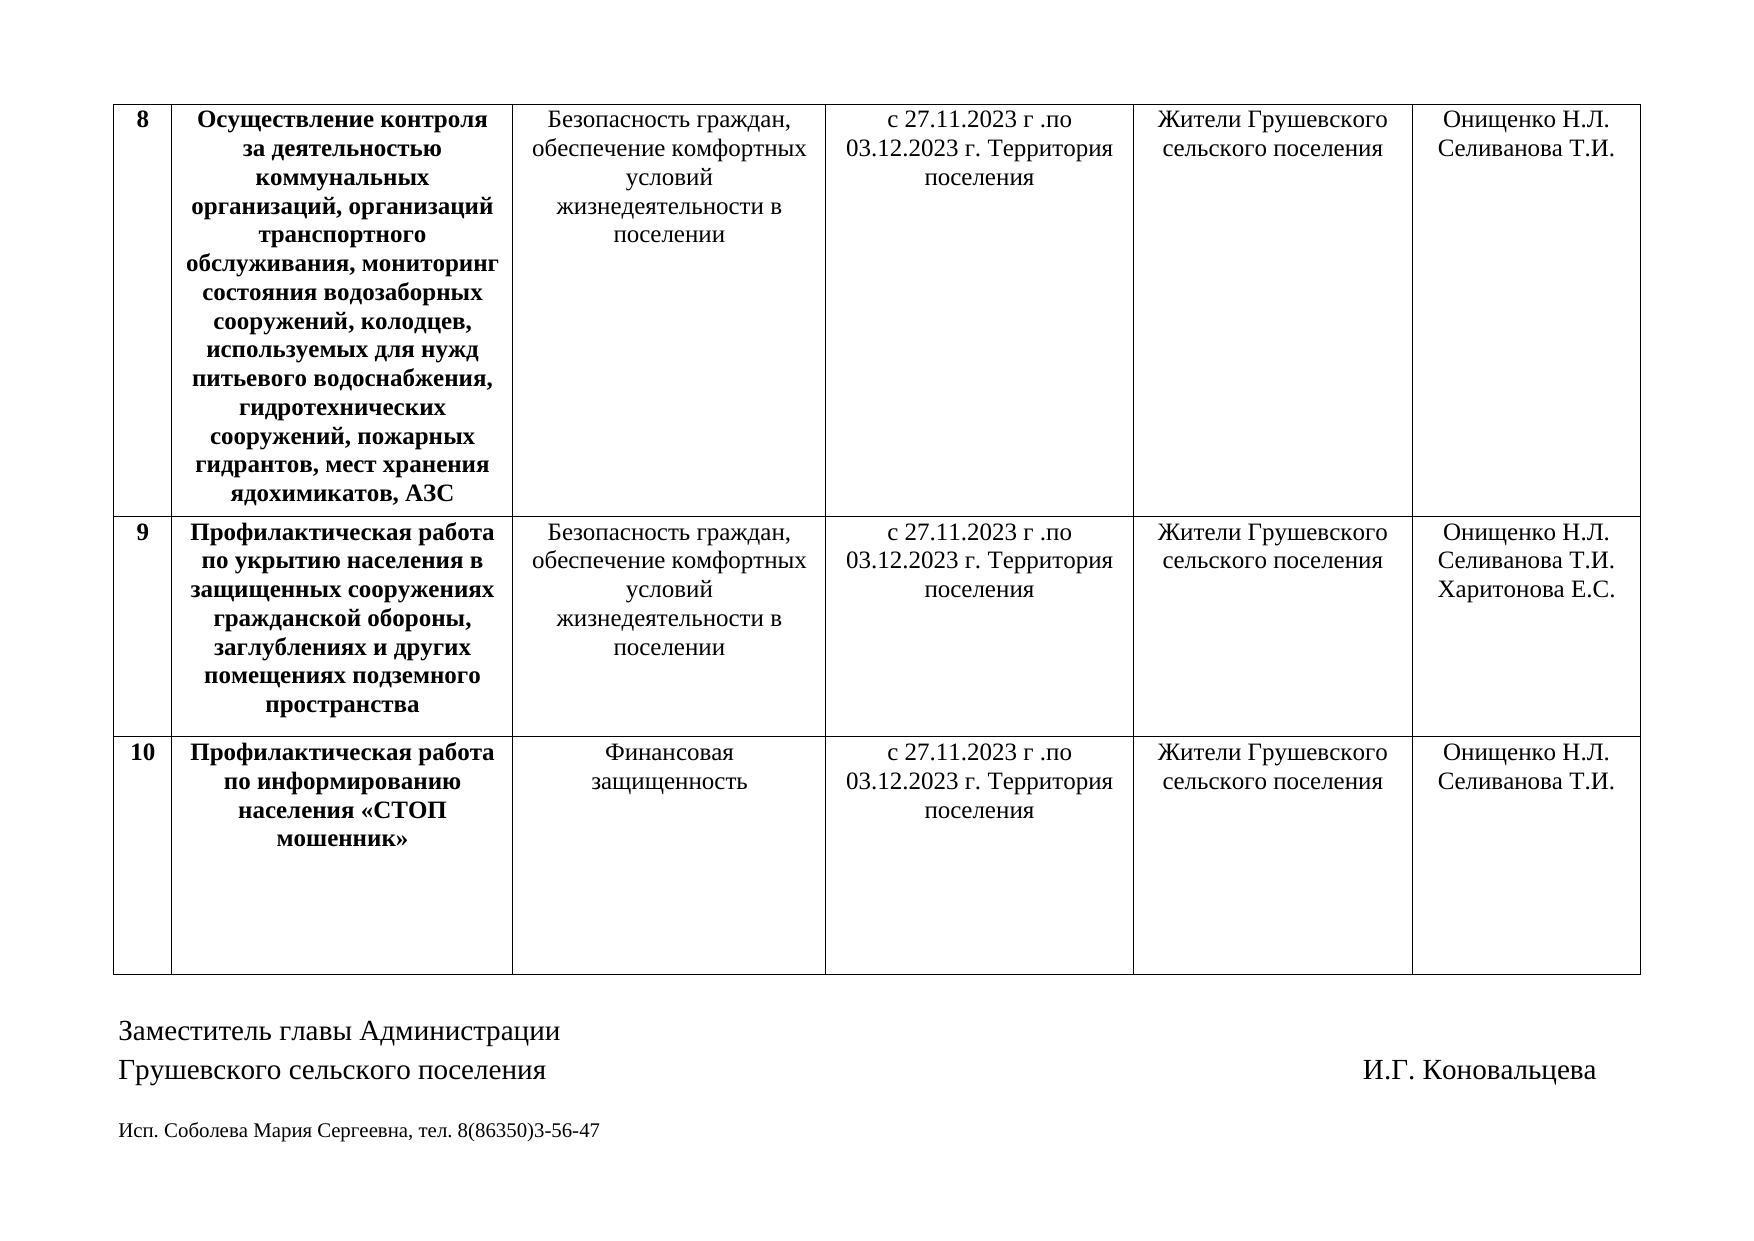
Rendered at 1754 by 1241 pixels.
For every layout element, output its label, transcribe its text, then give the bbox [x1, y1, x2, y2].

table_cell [826, 105, 1133, 516]
table_cell Онищенко Н.Л. Селиванова Т.И. [1413, 737, 1640, 974]
table_cell 10 [114, 737, 171, 974]
table_cell 9 [114, 517, 171, 736]
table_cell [1134, 105, 1412, 516]
table_cell с 27.11.2023 г .по 03.12.2023 г. Территория поселения [826, 517, 1133, 736]
text Исп. Соболева Мария Сергеевна, тел. 8(86350)3-56-47 [118, 1118, 1636, 1142]
table_cell Онищенко Н.Л. Селиванова Т.И. Харитонова Е.С. [1413, 517, 1640, 736]
table_cell Безопасность граждан, обеспечение комфортных условий жизнедеятельности в поселении [513, 517, 825, 736]
table_cell Жители Грушевского сельского поселения [1134, 517, 1412, 736]
text Заместитель главы Администрации [118, 1013, 1636, 1047]
table_cell Осуществление контроля за деятельностью коммунальных организаций, организаций транспортного обслуживания, мониторинг состояния водозаборных сооружений, колодцев, используемых для нужд питьевого водоснабжения, гидротехнических сооружений, пожарных гидрантов, мест хранения ядохимикатов, АЗС [172, 105, 512, 516]
table_cell Профилактическая работа по информированию населения «СТОП мошенник» [172, 737, 512, 974]
table_cell Финансовая защищенность [513, 737, 825, 974]
table_cell 8 [114, 105, 171, 516]
table_cell Жители Грушевского сельского поселения [1134, 737, 1412, 974]
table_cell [513, 105, 825, 516]
text Грушевского сельского поселения И.Г. Коновальцева [118, 1052, 1636, 1086]
table_cell Онищенко Н.Л. Селиванова Т.И. [1413, 105, 1640, 516]
table_cell с 27.11.2023 г .по 03.12.2023 г. Территория поселения [826, 737, 1133, 974]
table_cell Профилактическая работа по укрытию населения в защищенных сооружениях гражданской обороны, заглублениях и других помещениях подземного пространства [172, 517, 512, 736]
